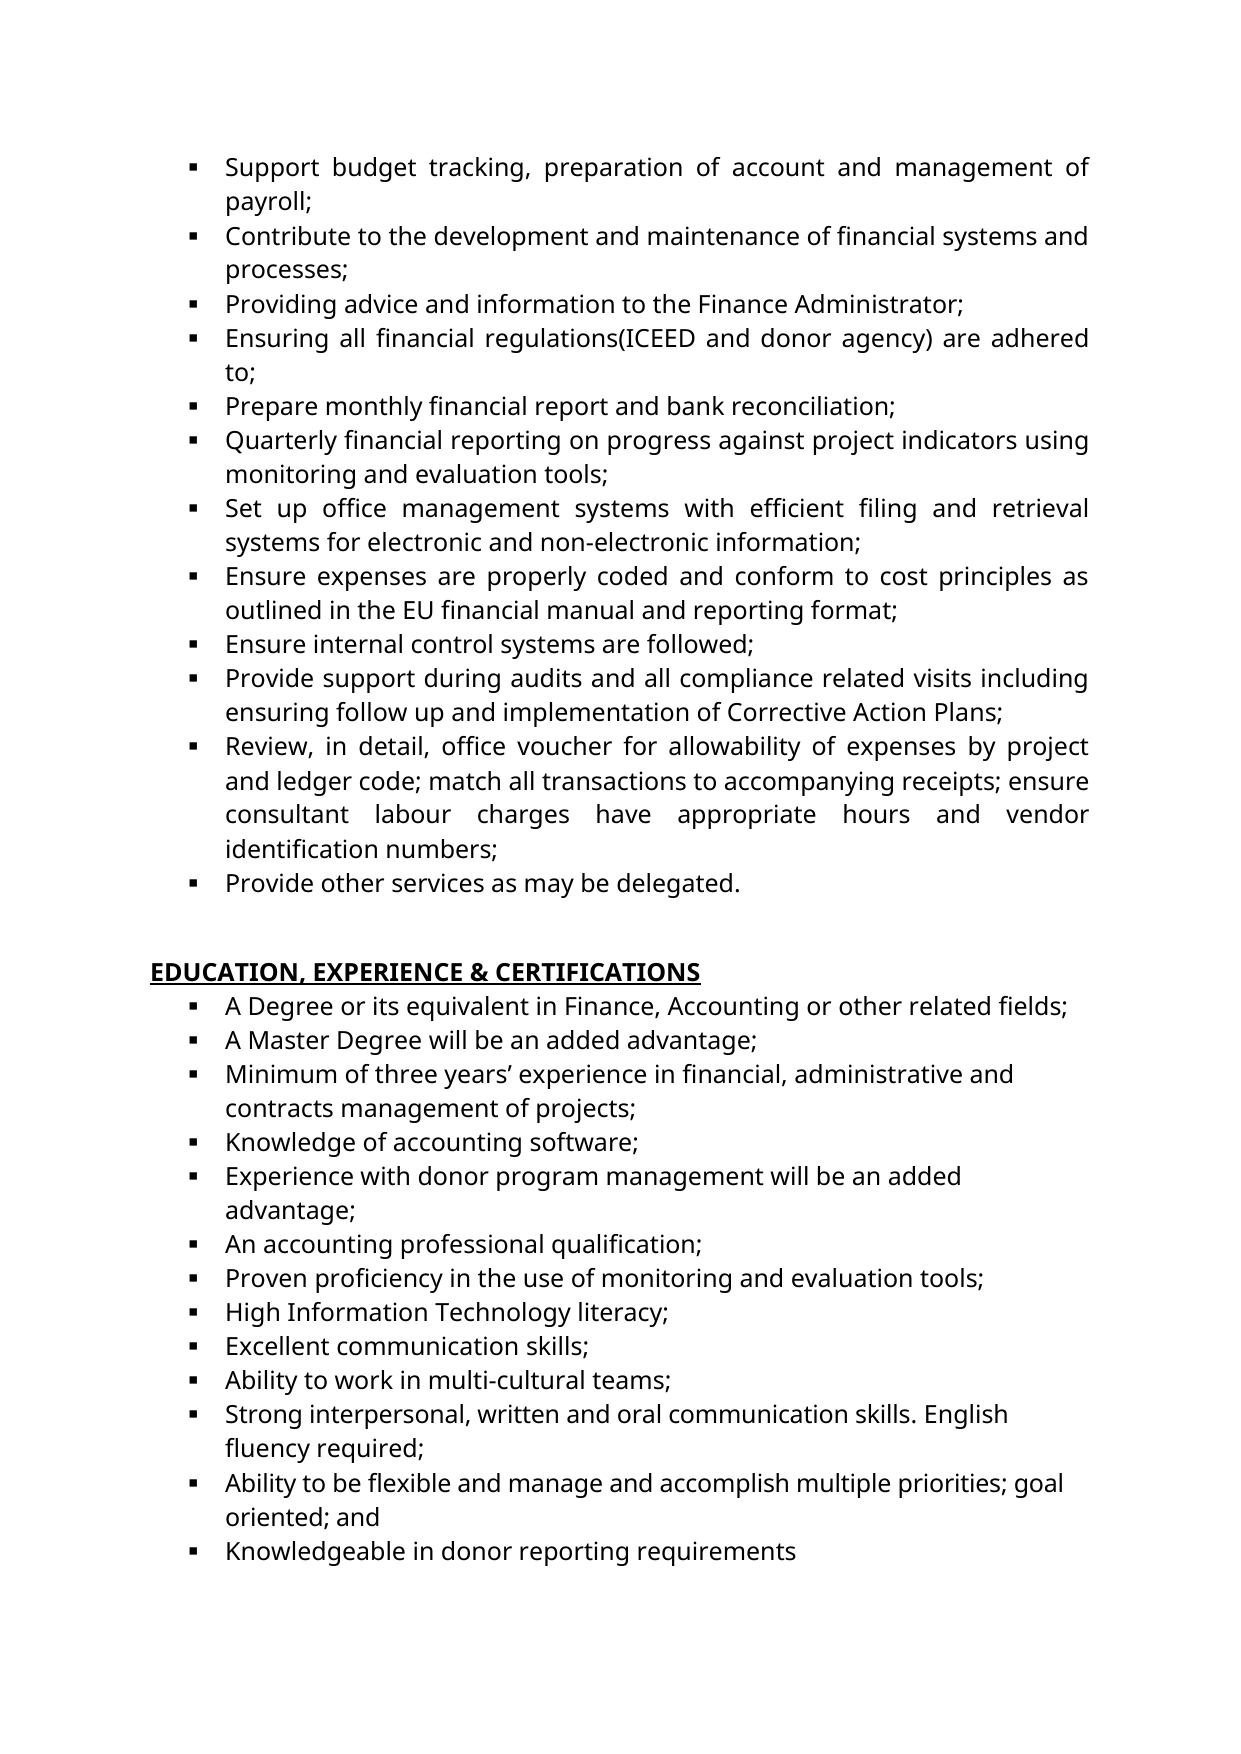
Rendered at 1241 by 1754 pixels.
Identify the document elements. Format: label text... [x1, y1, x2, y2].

list Set up office management systems with efficient filing and retrieval systems for electronic and non-electronic information; [187, 491, 1090, 559]
list Excellent communication skills; [187, 1329, 1090, 1363]
list Contribute to the development and maintenance of financial systems and processes; [187, 218, 1090, 286]
list Quarterly financial reporting on progress against project indicators using monitoring and evaluation tools; [187, 422, 1090, 491]
text EDUCATION, EXPERIENCE & CERTIFICATIONS [150, 954, 1090, 988]
list Ensure internal control systems are followed; [187, 627, 1090, 661]
list A Master Degree will be an added advantage; [187, 1022, 1090, 1056]
list Knowledge of accounting software; [187, 1124, 1090, 1159]
list Proven proficiency in the use of monitoring and evaluation tools; [187, 1261, 1090, 1295]
list Ability to work in multi-cultural teams; [187, 1363, 1090, 1397]
list An accounting professional qualification; [187, 1227, 1090, 1261]
list Support budget tracking, preparation of account and management of payroll; [187, 150, 1090, 218]
list Provide support during audits and all compliance related visits including ensuring follow up and implementation of Corrective Action Plans; [187, 661, 1090, 729]
list Providing advice and information to the Finance Administrator; [187, 286, 1090, 320]
list Ensuring all financial regulations(ICEED and donor agency) are adhered to; [187, 320, 1090, 388]
list Review, in detail, office voucher for allowability of expenses by project and ledger code; match all transactions to accompanying receipts; ensure consultant labour charges have appropriate hours and vendor identification numbers; [187, 729, 1090, 865]
list Prepare monthly financial report and bank reconciliation; [187, 388, 1090, 422]
list Knowledgeable in donor reporting requirements [187, 1533, 1090, 1567]
list Provide other services as may be delegated. [187, 865, 1090, 899]
list A Degree or its equivalent in Finance, Accounting or other related fields; [187, 988, 1090, 1022]
list Ensure expenses are properly coded and conform to cost principles as outlined in the EU financial manual and reporting format; [187, 559, 1090, 627]
list Experience with donor program management will be an added advantage; [187, 1159, 1090, 1227]
list Minimum of three years’ experience in financial, administrative and contracts management of projects; [187, 1056, 1090, 1124]
list High Information Technology literacy; [187, 1295, 1090, 1329]
list Strong interpersonal, written and oral communication skills. English fluency required; [187, 1397, 1090, 1465]
list Ability to be flexible and manage and accomplish multiple priorities; goal oriented; and [187, 1465, 1090, 1533]
